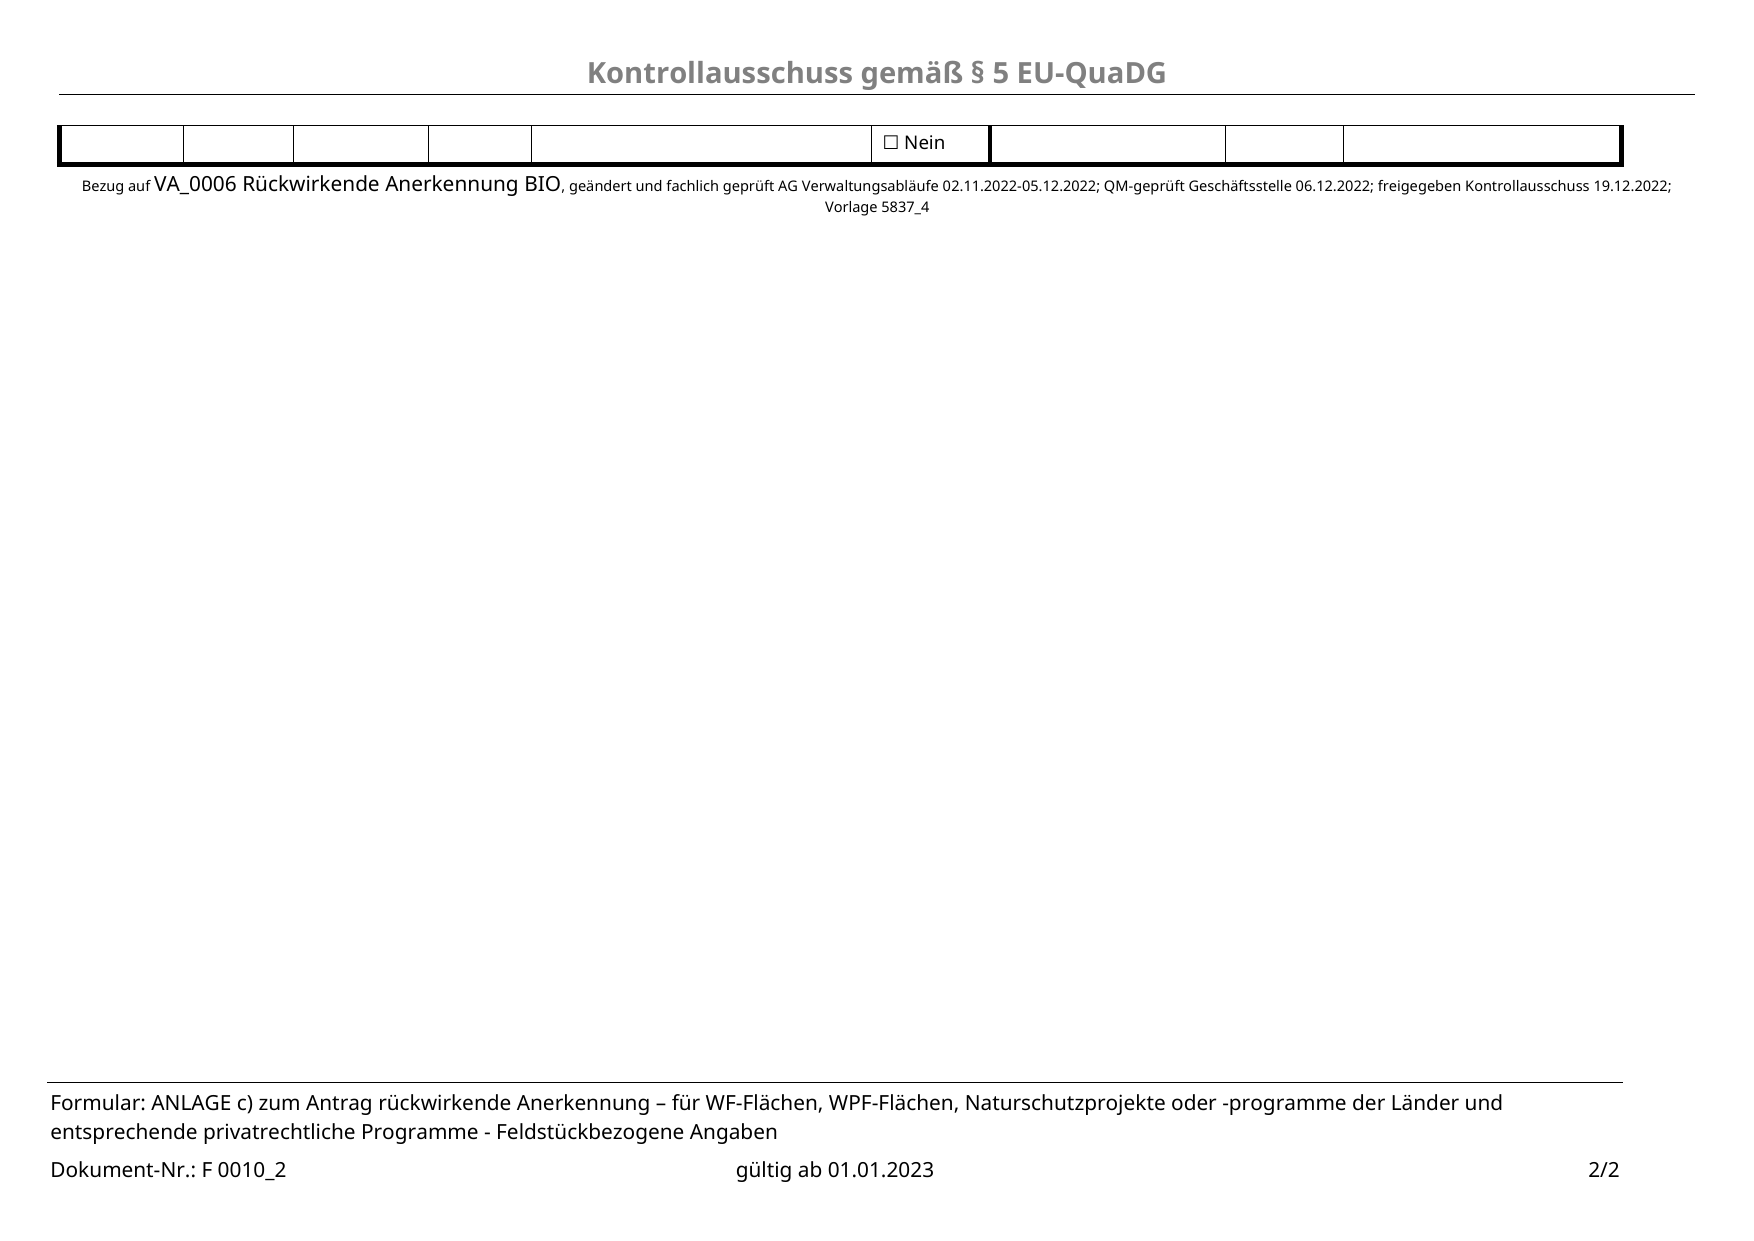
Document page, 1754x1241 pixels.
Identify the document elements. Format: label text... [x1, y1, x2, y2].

table_cell [62, 126, 183, 162]
table_cell [532, 126, 871, 162]
table_cell [1344, 126, 1619, 162]
table_cell Ja Nein [872, 126, 988, 162]
table_cell [429, 126, 531, 162]
text Bezug auf , geändert und fachlich geprüft AG Verwaltungsabläufe 02.11.2022-05.12.2022; QM-geprüft Geschäftsstelle 06.12.2022; freigegeben Kontrollausschuss 19.12.2022; Vorlage 5837_4 [59, 175, 1695, 217]
table_cell [294, 126, 428, 162]
table_cell [1226, 126, 1343, 162]
table_cell [992, 126, 1225, 162]
table_cell [184, 126, 293, 162]
